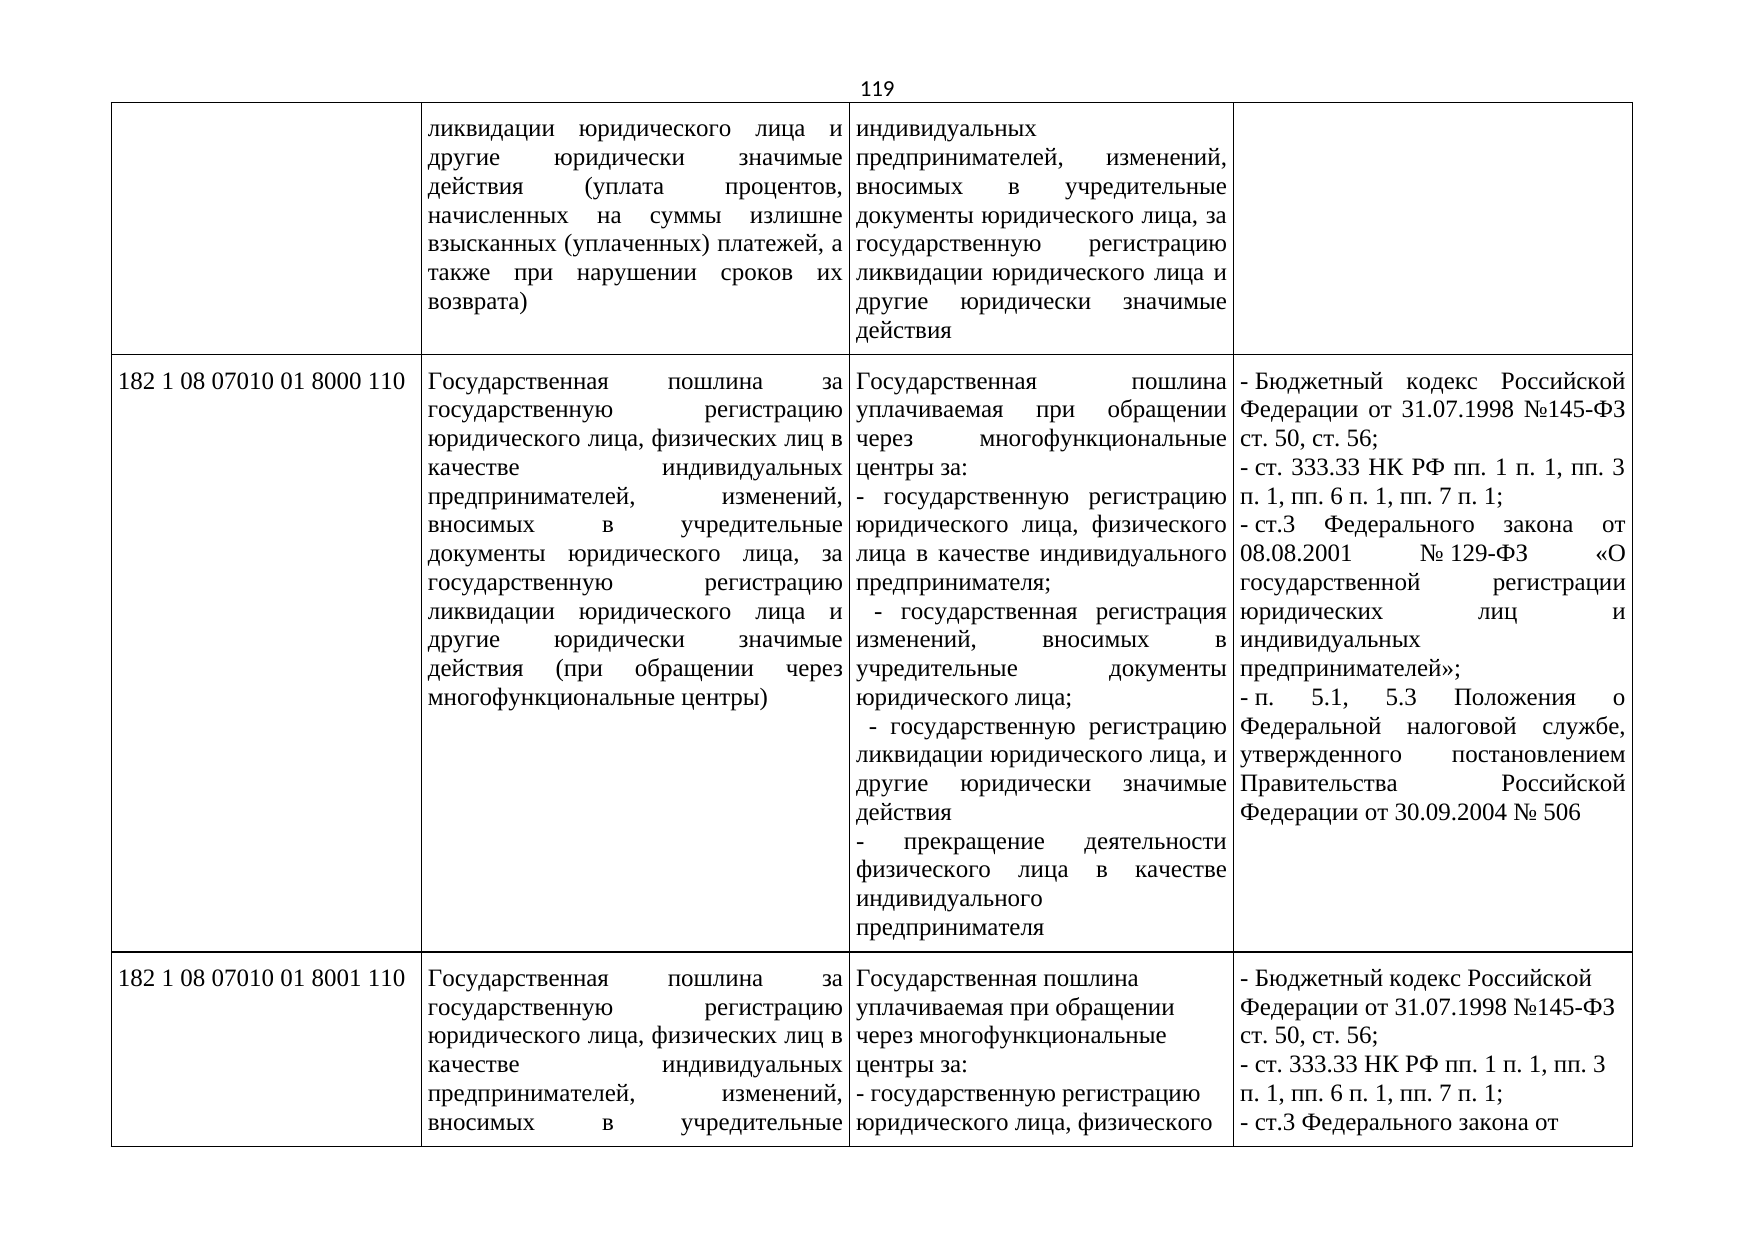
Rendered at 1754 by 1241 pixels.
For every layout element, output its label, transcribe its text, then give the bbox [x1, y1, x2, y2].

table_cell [850, 953, 1233, 1146]
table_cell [1234, 953, 1632, 1146]
table_cell Государственная пошлина за государственную регистрацию юридического лица, физических лиц в качестве индивидуальных предпринимателей, изменений, вносимых в учредительные документы юридического лица, за государственную регистрацию ликвидации юридического лица и другие юридически значимые действия (при обращении через многофункциональные центры) [422, 355, 849, 951]
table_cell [422, 103, 849, 354]
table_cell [112, 103, 421, 354]
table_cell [1234, 103, 1632, 354]
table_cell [112, 953, 421, 1146]
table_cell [850, 103, 1233, 354]
table_cell 182 1 08 07010 01 8000 110 [112, 355, 421, 951]
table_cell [422, 953, 849, 1146]
